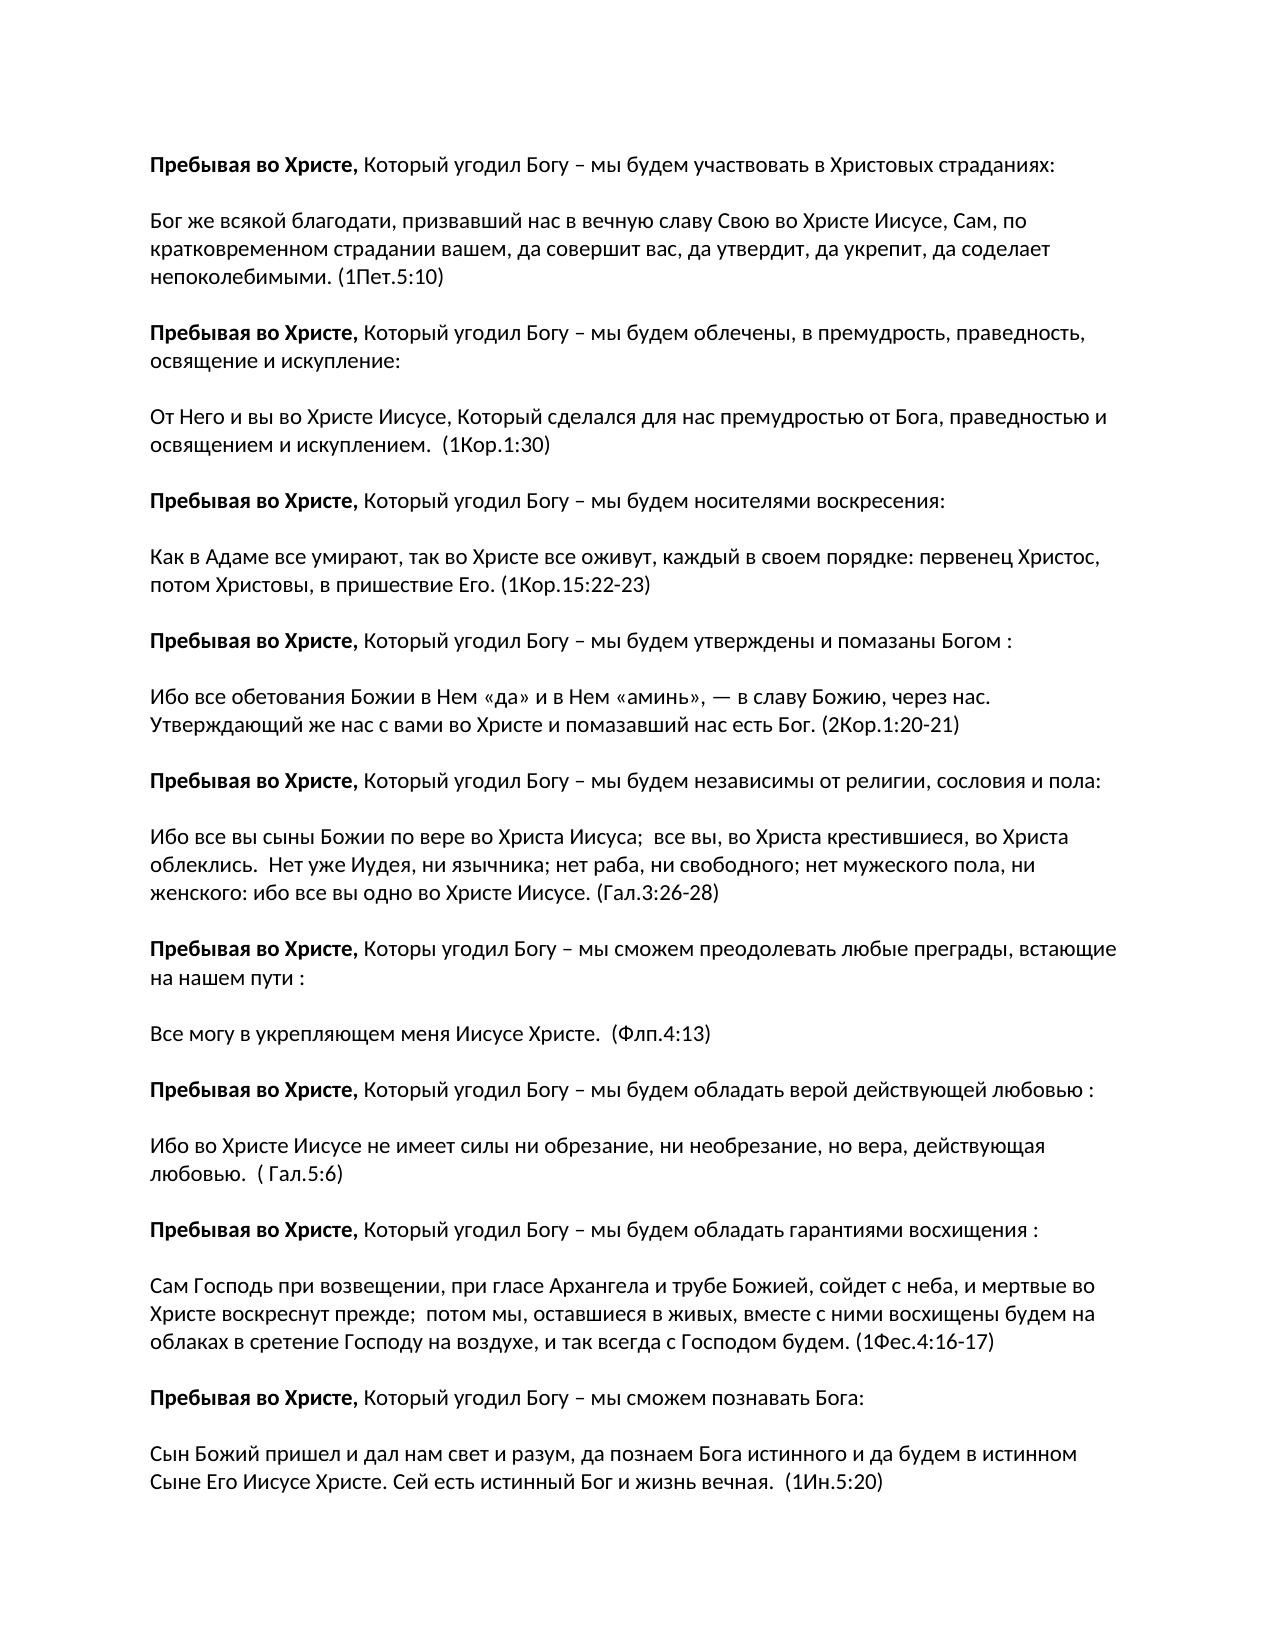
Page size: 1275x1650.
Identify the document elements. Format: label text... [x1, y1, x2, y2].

text Пребывая во Христе, Который угодил Богу – мы будем облечены, в премудрость, праведность, освящение и искупление: [150, 318, 1125, 374]
text Ибо все обетования Божии в Нем «да» и в Нем «аминь», — в славу Божию, через нас. Утверждающий же нас с вами во Христе и помазавший нас есть Бог. (2Кор.1:20-21) [150, 682, 1125, 738]
text Ибо во Христе Иисусе не имеет силы ни обрезание, ни необрезание, но вера, действующая любовью. ( Гал.5:6) [150, 1131, 1125, 1187]
text Все могу в укрепляющем меня Иисусе Христе. (Флп.4:13) [150, 1019, 1125, 1047]
text Пребывая во Христе, Который угодил Богу – мы будем обладать верой действующей любовью : [150, 1075, 1125, 1103]
text Пребывая во Христе, Которы угодил Богу – мы сможем преодолевать любые преграды, встающие на нашем пути : [150, 934, 1125, 991]
text Сам Господь при возвещении, при гласе Архангела и трубе Божией, сойдет с неба, и мертвые во Христе воскреснут прежде; потом мы, оставшиеся в живых, вместе с ними восхищены будем на облаках в сретение Господу на воздухе, и так всегда с Господом будем. (1Фес.4:16-17) [150, 1271, 1125, 1355]
text Сын Божий пришел и дал нам свет и разум, да познаем Бога истинного и да будем в истинном Сыне Его Иисусе Христе. Сей есть истинный Бог и жизнь вечная. (1Ин.5:20) [150, 1439, 1125, 1495]
text Пребывая во Христе, Который угодил Богу – мы будем обладать гарантиями восхищения : [150, 1215, 1125, 1243]
text От Него и вы во Христе Иисусе, Который сделался для нас премудростью от Бога, праведностью и освящением и искуплением. (1Кор.1:30) [150, 402, 1125, 458]
text Пребывая во Христе, Который угодил Богу – мы сможем познавать Бога: [150, 1383, 1125, 1411]
text Ибо все вы сыны Божии по вере во Христа Иисуса; все вы, во Христа крестившиеся, во Христа облеклись. Нет уже Иудея, ни язычника; нет раба, ни свободного; нет мужеского пола, ни женского: ибо все вы одно во Христе Иисусе. (Гал.3:26-28) [150, 822, 1125, 907]
text Как в Адаме все умирают, так во Христе все оживут, каждый в своем порядке: первенец Христос, потом Христовы, в пришествие Его. (1Кор.15:22-23) [150, 542, 1125, 598]
text Пребывая во Христе, Который угодил Богу – мы будем утверждены и помазаны Богом : [150, 626, 1125, 654]
text Пребывая во Христе, Который угодил Богу – мы будем участвовать в Христовых страданиях: [150, 150, 1125, 178]
text Пребывая во Христе, Который угодил Богу – мы будем независимы от религии, сословия и пола: [150, 766, 1125, 794]
text Бог же всякой благодати, призвавший нас в вечную славу Свою во Христе Иисусе, Сам, по кратковременном страдании вашем, да совершит вас, да утвердит, да укрепит, да соделает непоколебимыми. (1Пет.5:10) [150, 206, 1125, 290]
text Пребывая во Христе, Который угодил Богу – мы будем носителями воскресения: [150, 486, 1125, 514]
